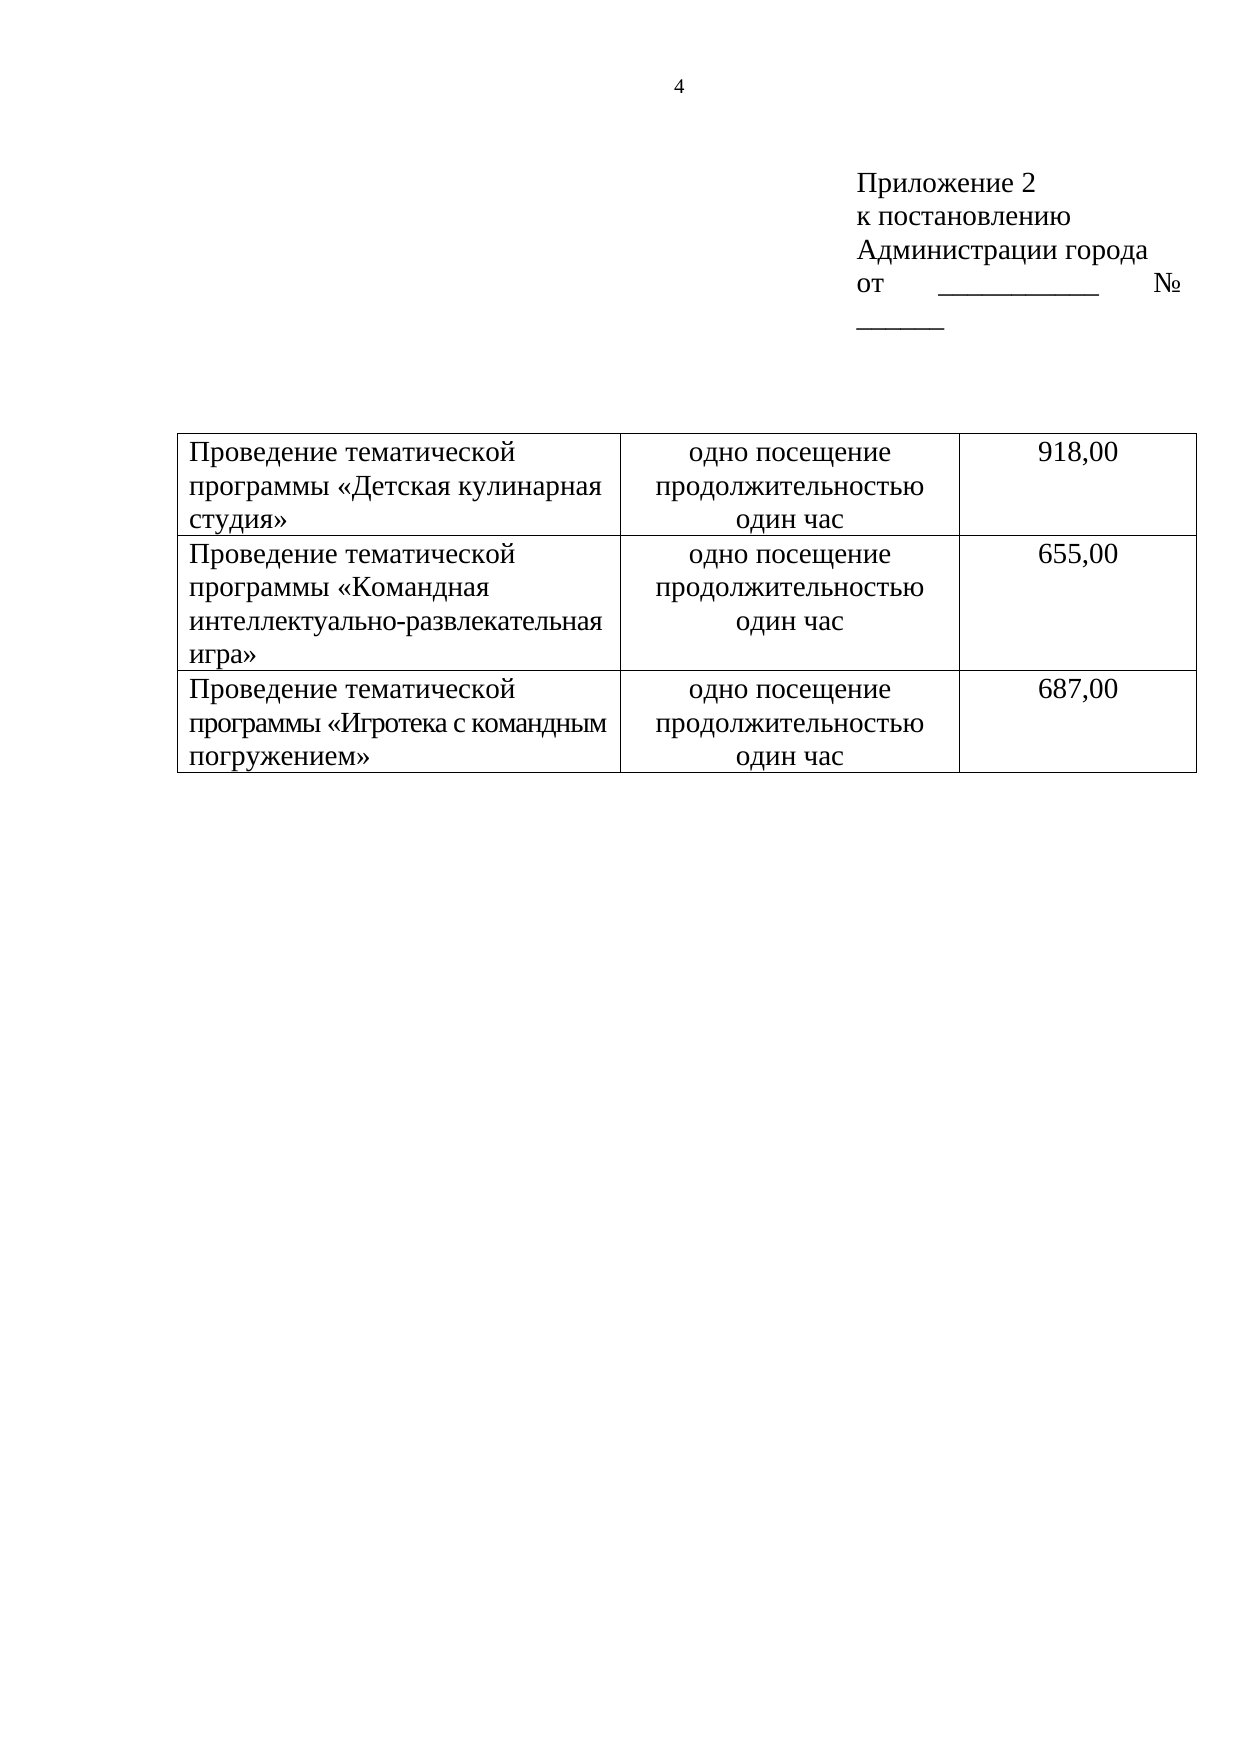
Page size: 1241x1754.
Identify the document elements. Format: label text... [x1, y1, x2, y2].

table_cell Проведение тематической программы «Командная интеллектуально-развлекательная игра» [178, 536, 620, 670]
table_cell одно посещение продолжительностью один час [621, 536, 959, 670]
table_cell одно посещение продолжительностью один час [621, 671, 959, 772]
table_header одно посещение продолжительностью один час [621, 434, 959, 535]
table_header 918,00 [960, 434, 1196, 535]
table_cell Проведение тематической программы «Игротека с командным погружением» [178, 671, 620, 772]
text от ___________ № ______ [856, 266, 1181, 333]
text Приложение 2 [856, 165, 1181, 198]
table_cell 687,00 [960, 671, 1196, 772]
table_cell 655,00 [960, 536, 1196, 670]
table_header Проведение тематической программы «Детская кулинарная студия» [178, 434, 620, 535]
text к постановлению [856, 198, 1181, 232]
text Администрации города [856, 232, 1181, 266]
